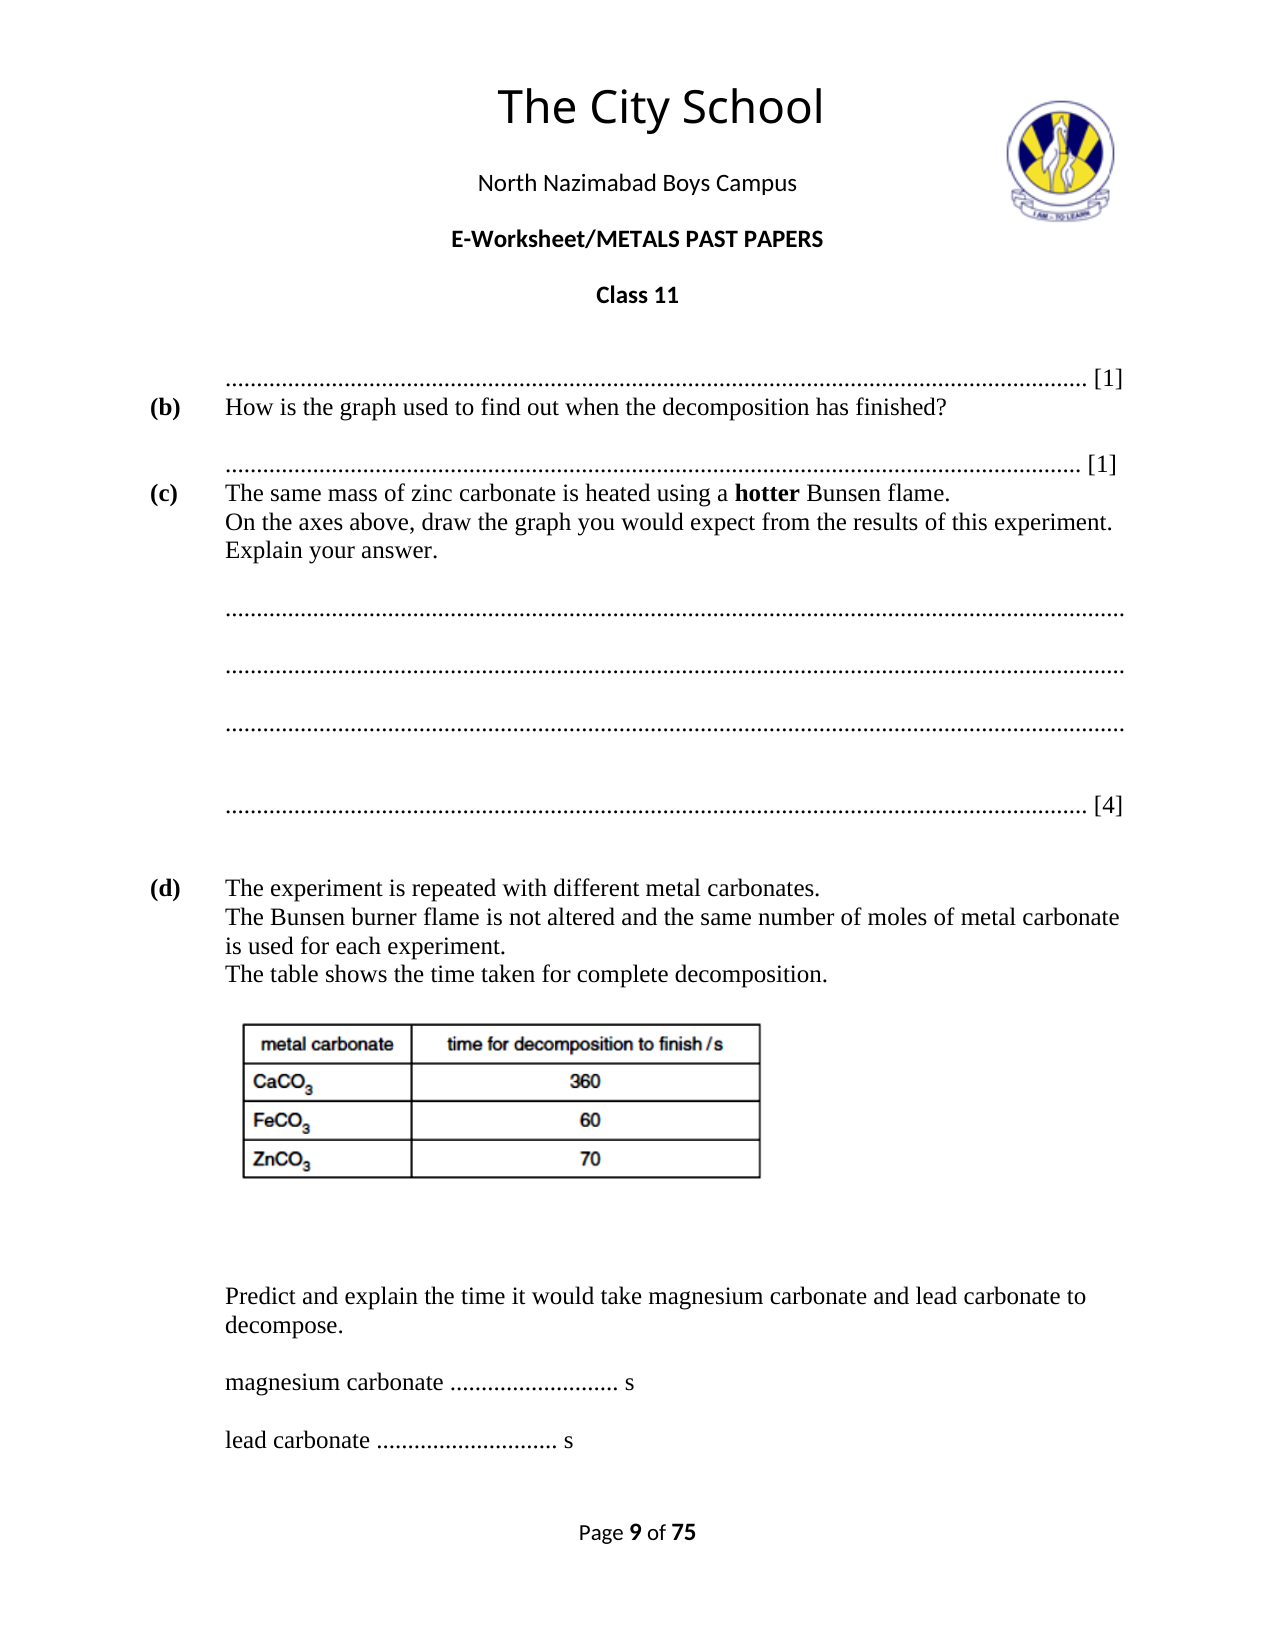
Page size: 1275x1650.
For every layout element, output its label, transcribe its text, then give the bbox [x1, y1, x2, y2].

text .......................................................................................................................................... [4] [225, 791, 1125, 819]
picture [1004, 98, 1124, 230]
text On the axes above, draw the graph you would expect from the results of this experiment. [150, 507, 1125, 536]
text .......................................................................................................................................... [1] [150, 363, 1125, 392]
text magnesium carbonate ........................... s [225, 1367, 1125, 1396]
text The Bunsen burner flame is not altered and the same number of moles of metal carbonate is used for each experiment. [225, 902, 1125, 959]
text The table shows the time taken for complete decomposition. [225, 959, 1125, 988]
text Explain your answer. [150, 536, 1125, 564]
text (d) The experiment is repeated with different metal carbonates. [150, 873, 1125, 902]
text lead carbonate ............................. s [225, 1425, 1125, 1453]
text ................................................................................................................................................ [225, 651, 1125, 679]
text (c) The same mass of zinc carbonate is heated using a hotter Bunsen flame. [150, 478, 1125, 507]
text ......................................................................................................................................... [1] [150, 449, 1125, 478]
text decompose. [225, 1310, 1125, 1338]
text ................................................................................................................................................ [225, 593, 1125, 622]
text (b) How is the graph used to find out when the decomposition has finished? [150, 392, 1125, 421]
text ................................................................................................................................................ [225, 708, 1125, 737]
text Predict and explain the time it would take magnesium carbonate and lead carbonate to [225, 1281, 1125, 1310]
